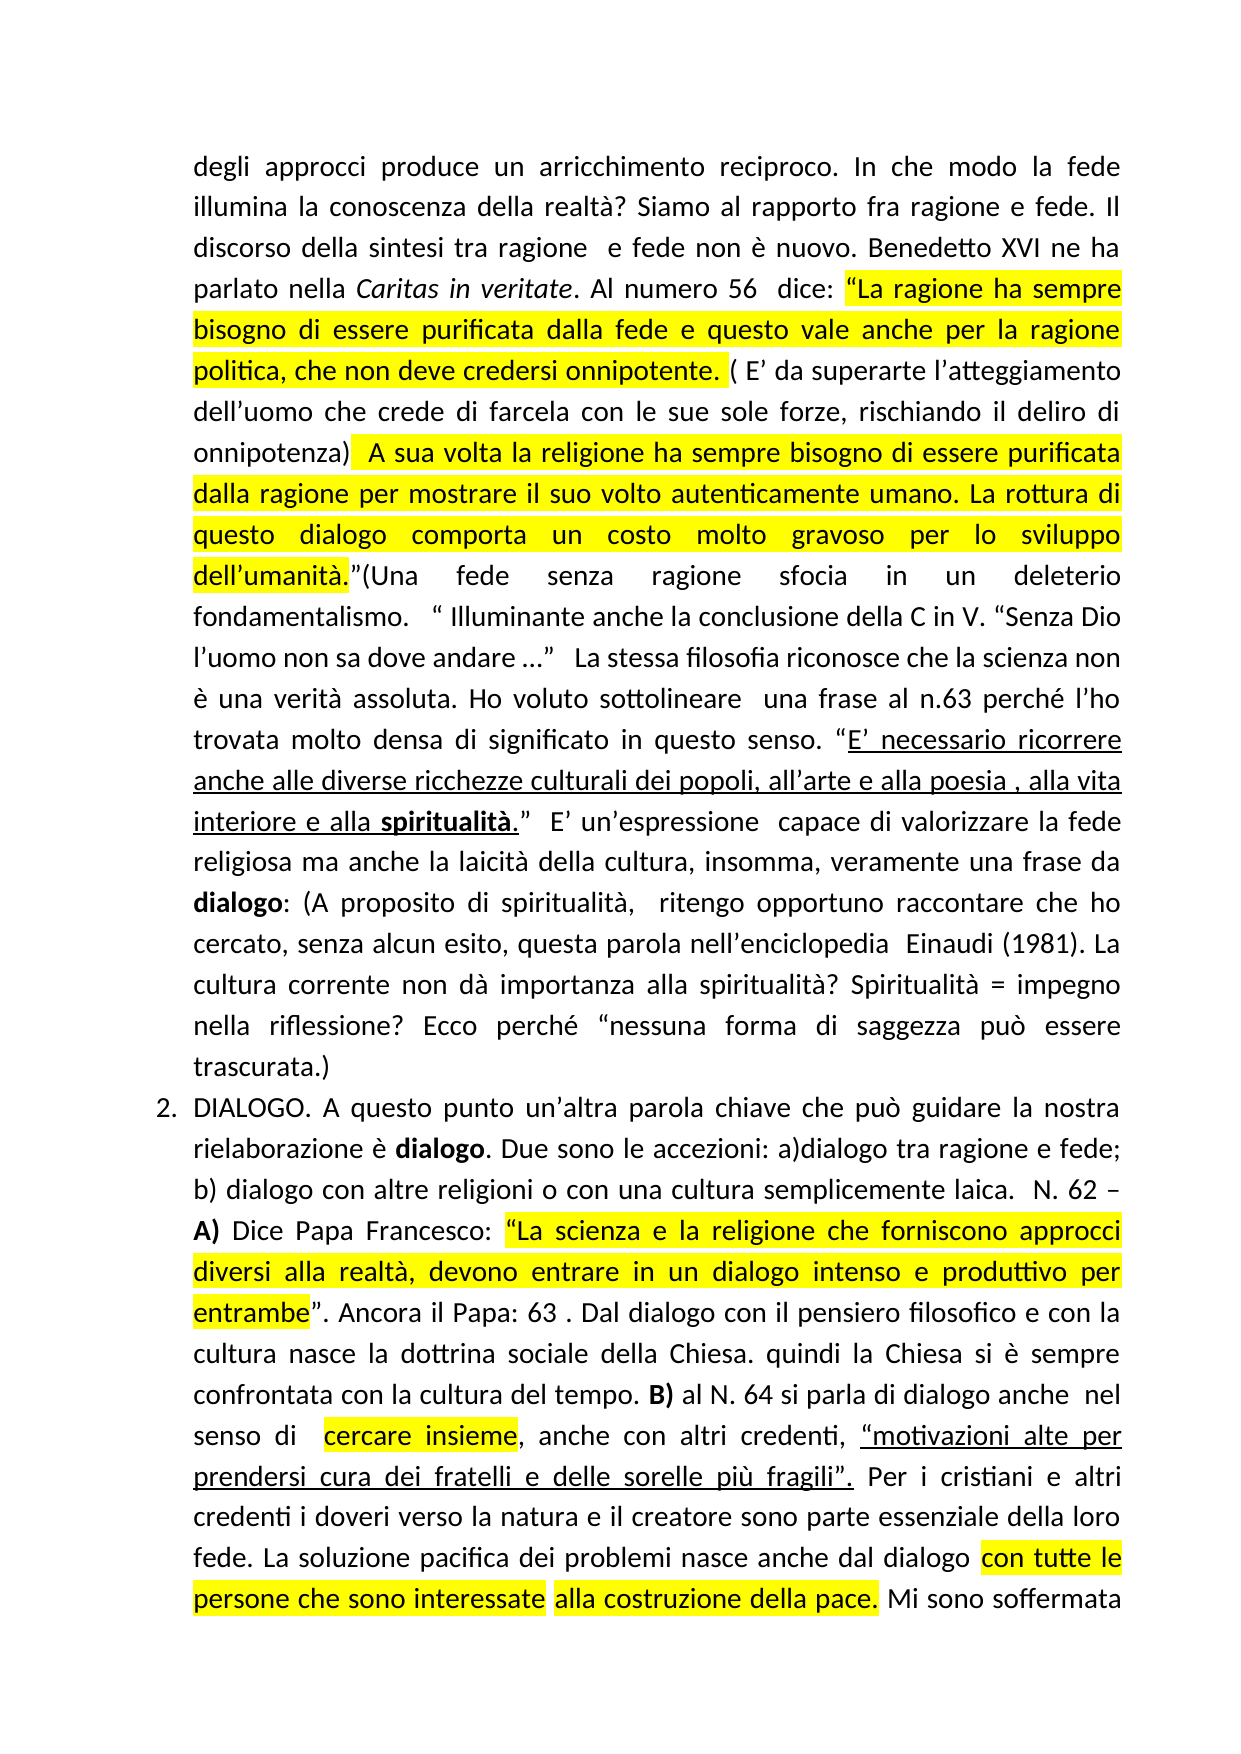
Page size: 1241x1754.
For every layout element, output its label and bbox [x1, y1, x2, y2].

list [156, 148, 1122, 1084]
list [156, 1089, 1122, 1616]
